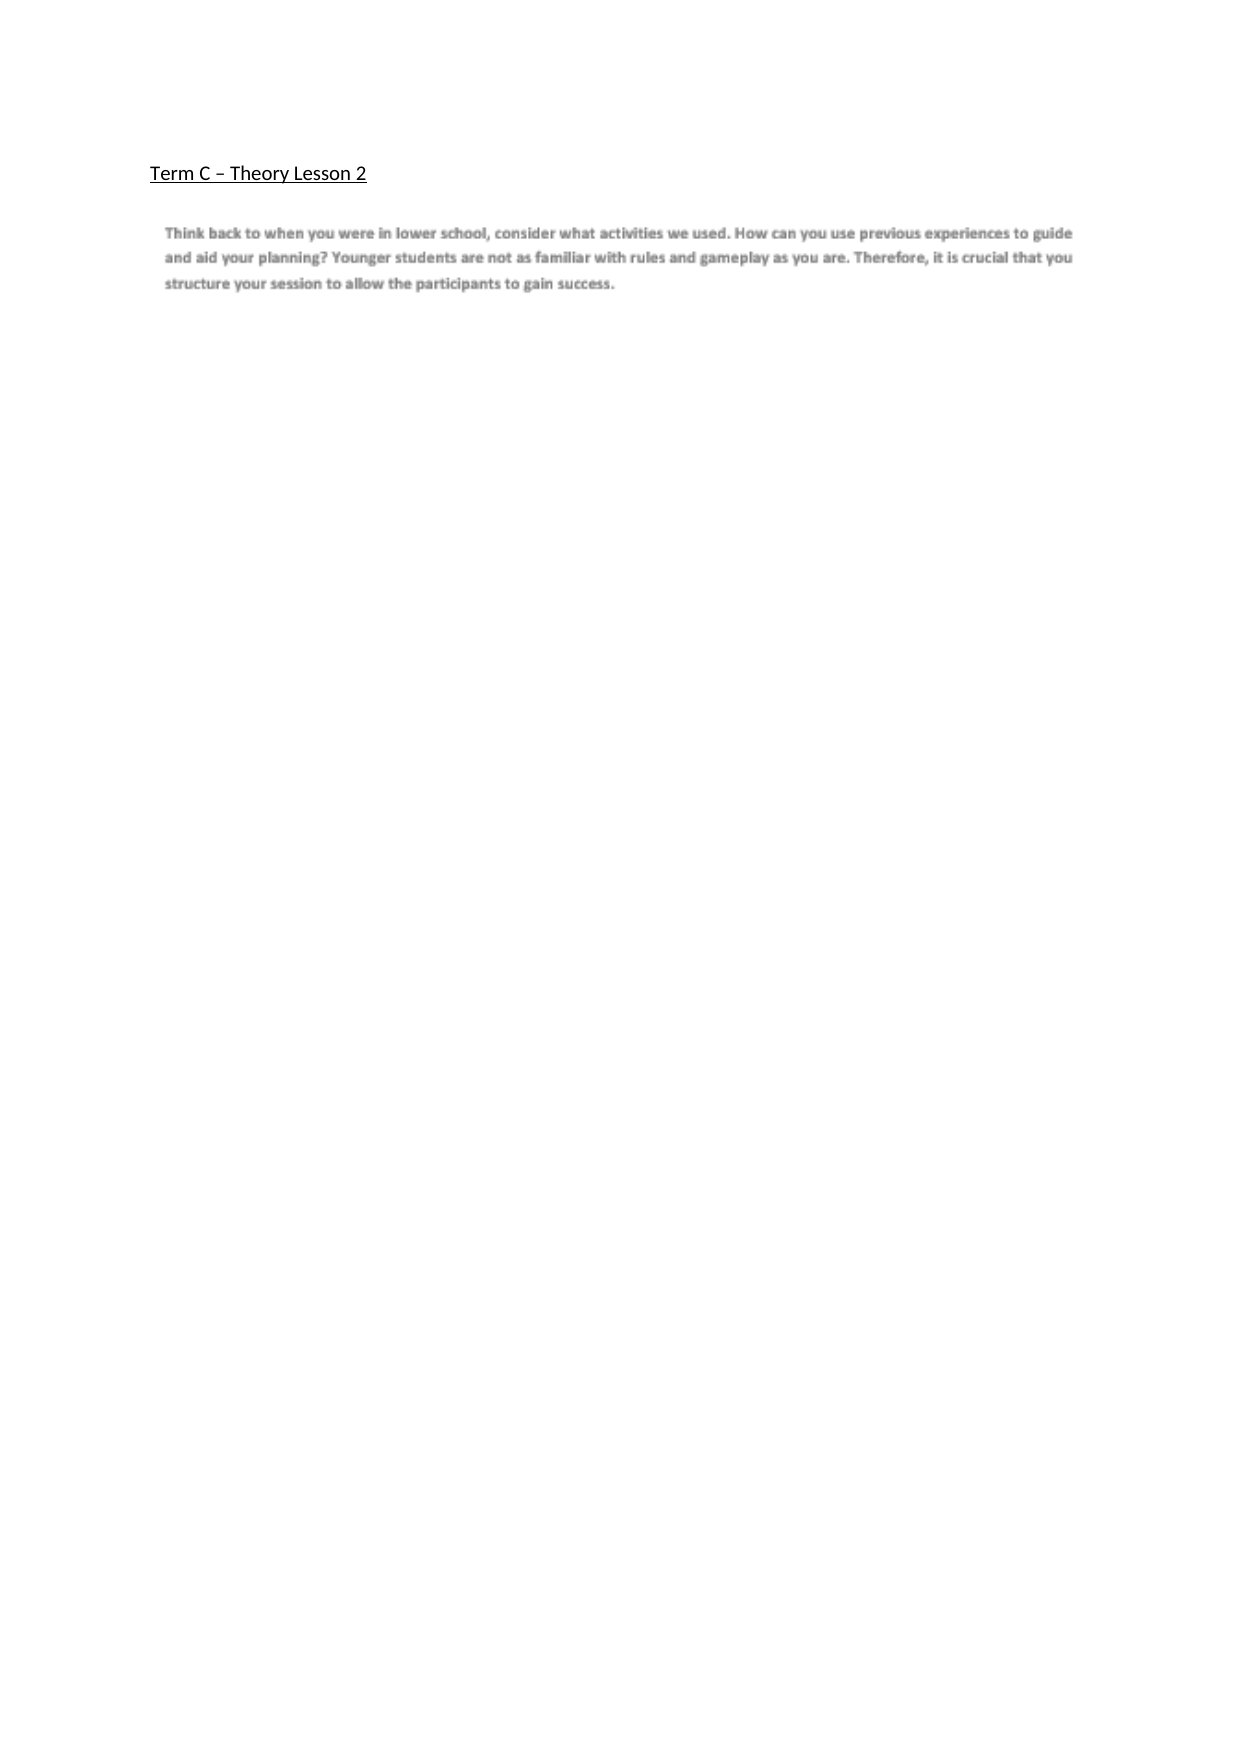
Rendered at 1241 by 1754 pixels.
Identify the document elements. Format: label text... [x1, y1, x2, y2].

picture [150, 199, 1089, 304]
text Term C – Theory Lesson 2 [150, 160, 1090, 186]
